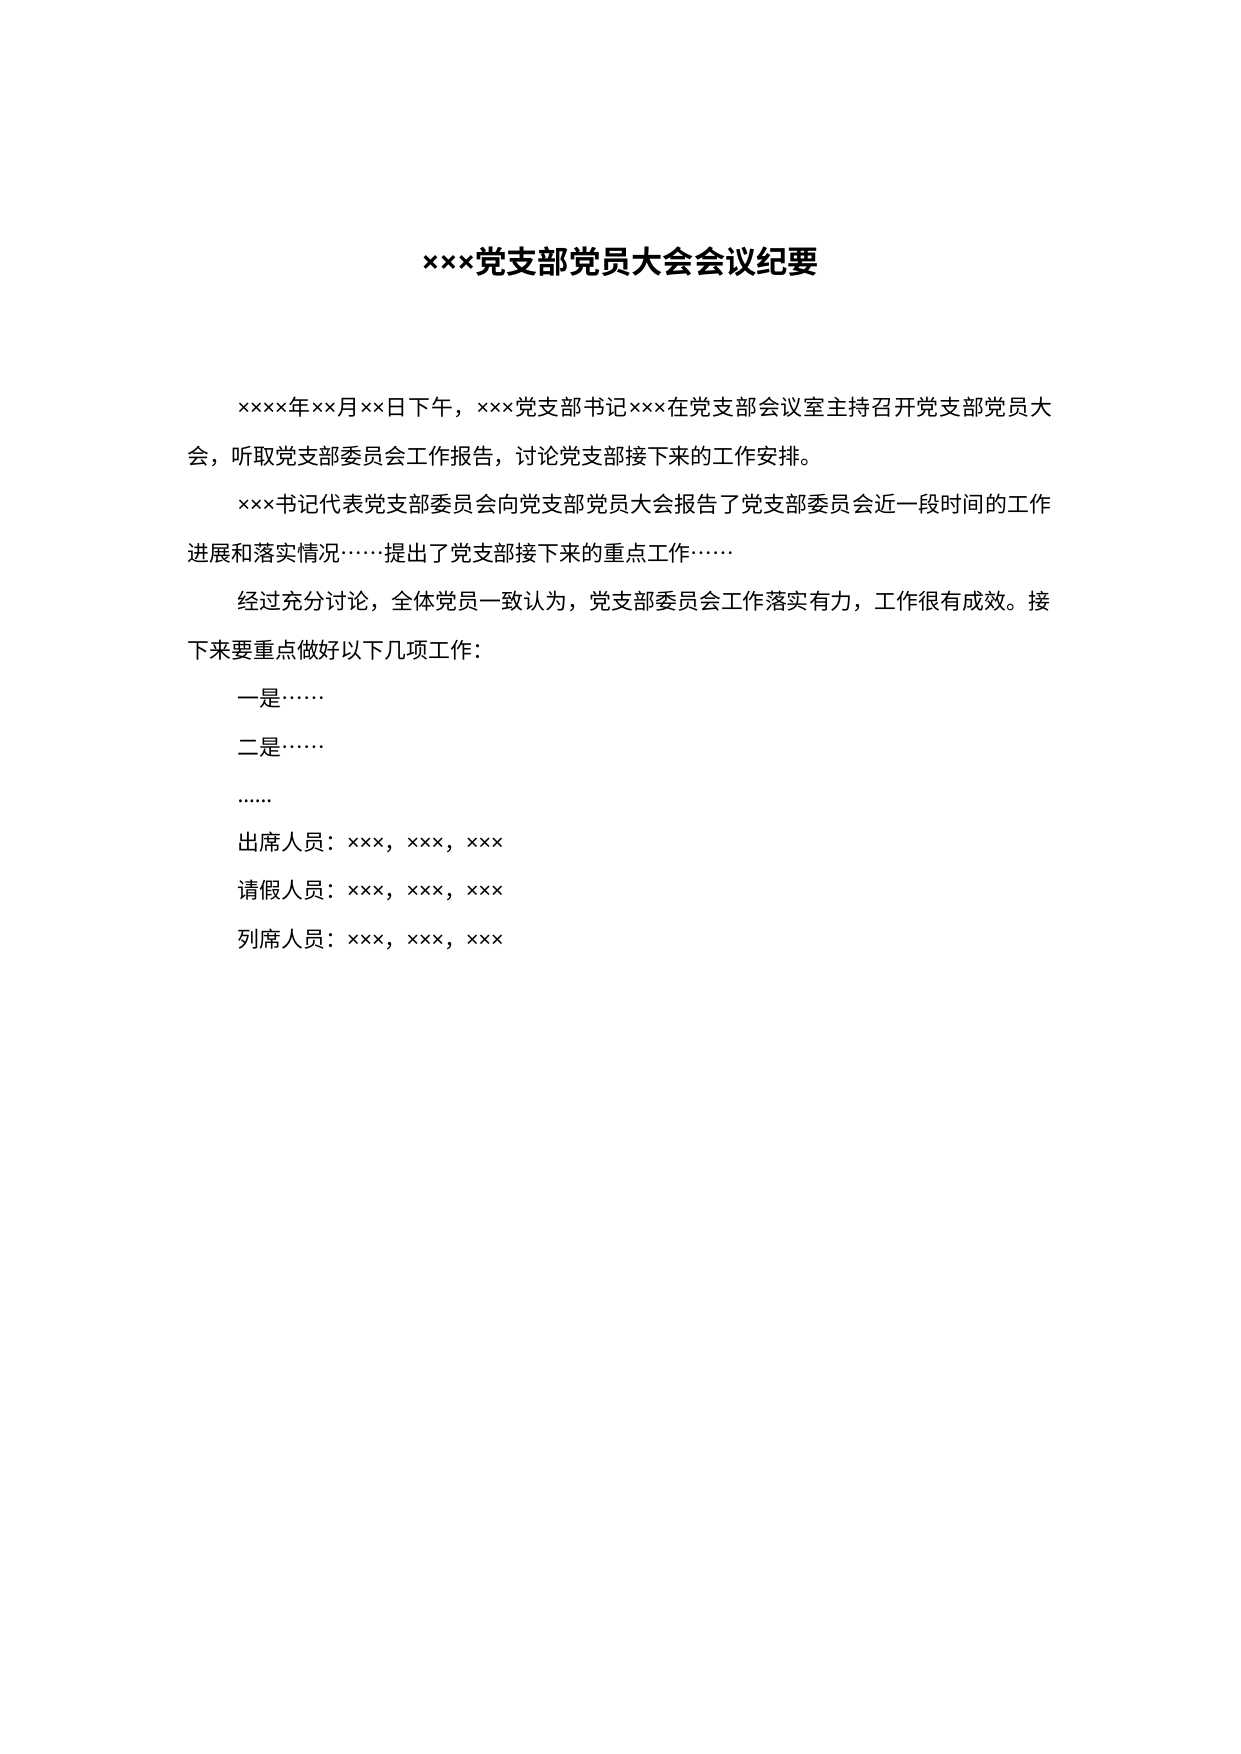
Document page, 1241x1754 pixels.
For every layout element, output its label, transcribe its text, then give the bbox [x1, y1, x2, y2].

text 出席人员：×××，×××，××× [187, 825, 1053, 857]
text 一是…… [187, 681, 1053, 713]
text …… [187, 777, 1053, 810]
text ×××党支部党员大会会议纪要 [187, 227, 1053, 292]
text ×××书记代表党支部委员会向党支部党员大会报告了党支部委员会近一段时间的工作进展和落实情况……提出了党支部接下来的重点工作…… [187, 487, 1053, 568]
text ××××年××月××日下午，×××党支部书记×××在党支部会议室主持召开党支部党员大会，听取党支部委员会工作报告，讨论党支部接下来的工作安排。 [187, 389, 1053, 471]
text 请假人员：×××，×××，××× [187, 873, 1053, 906]
text 列席人员：×××，×××，××× [187, 921, 1053, 954]
text 经过充分讨论，全体党员一致认为，党支部委员会工作落实有力，工作很有成效。接下来要重点做好以下几项工作： [187, 584, 1053, 665]
text 二是…… [187, 729, 1053, 762]
